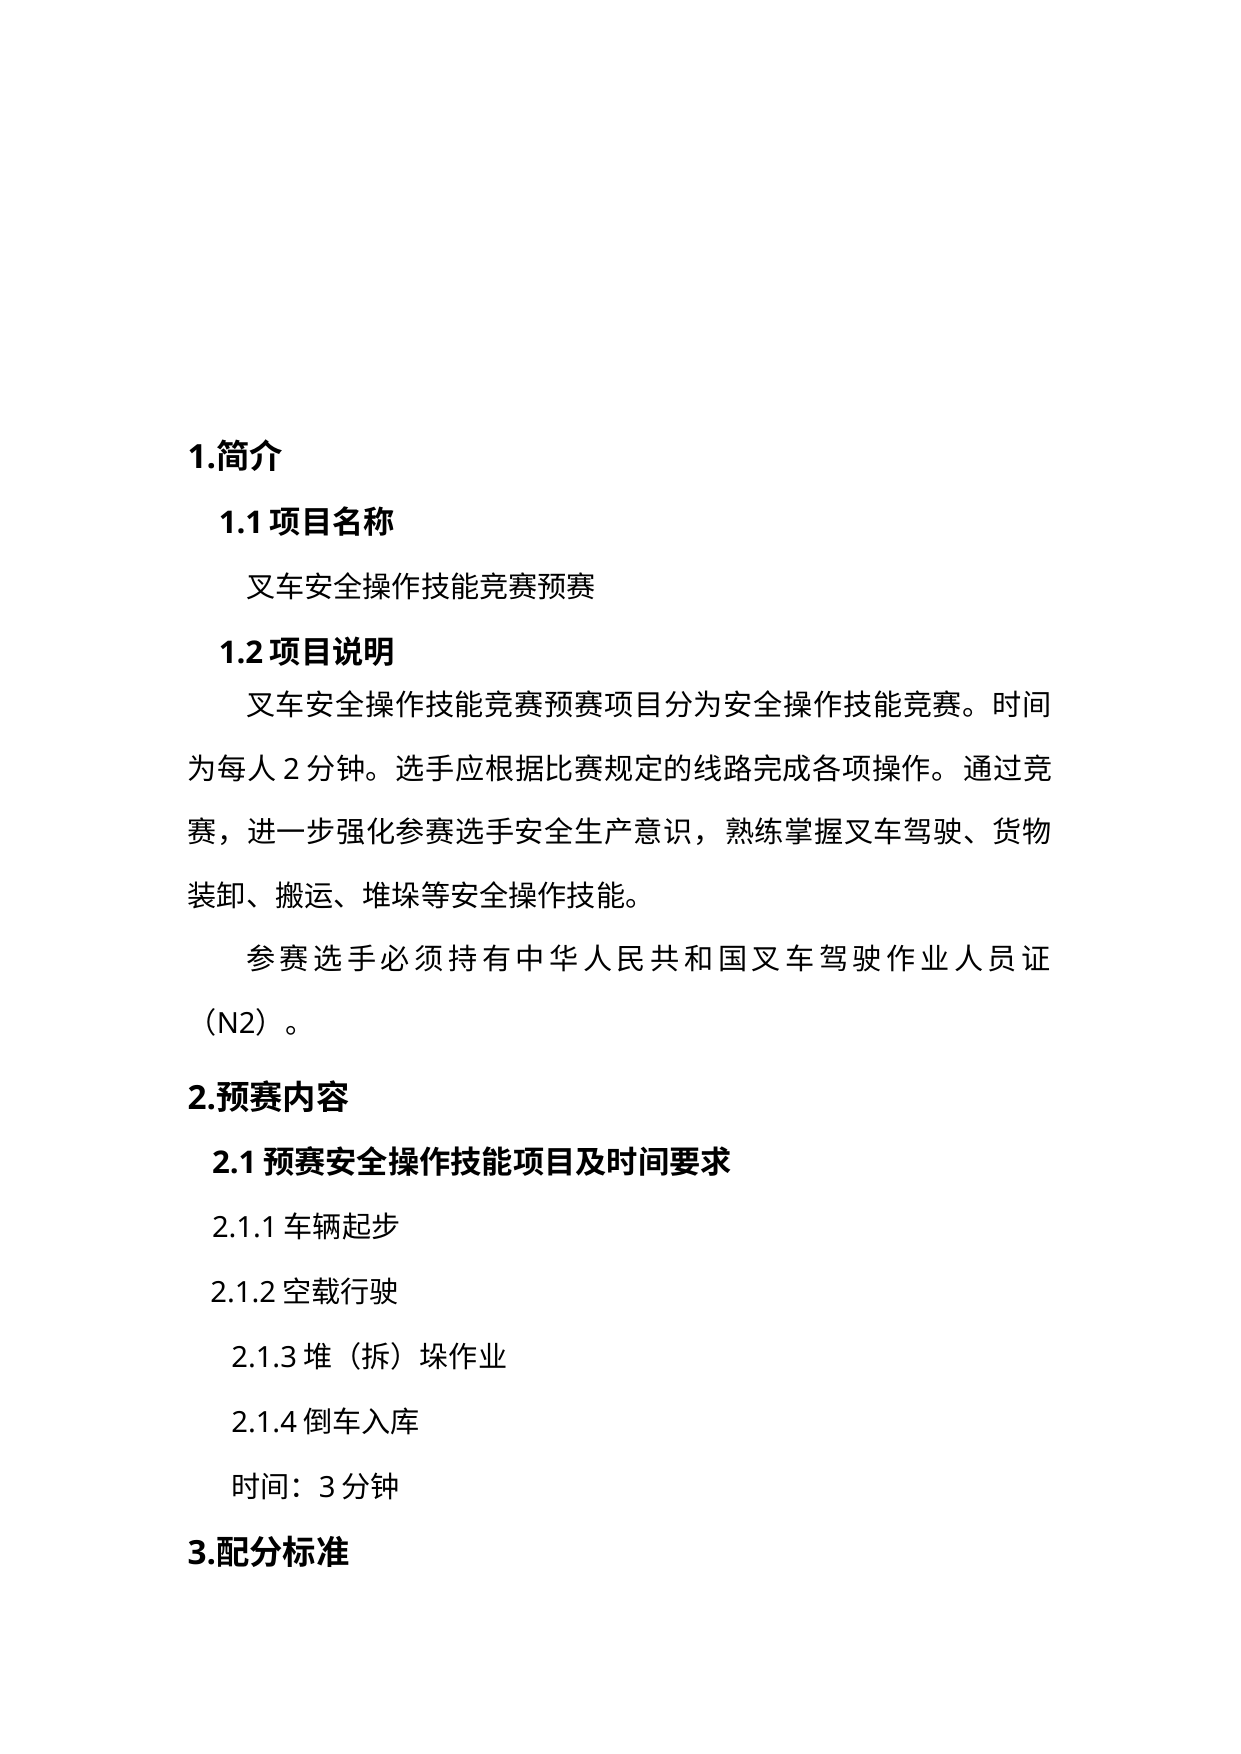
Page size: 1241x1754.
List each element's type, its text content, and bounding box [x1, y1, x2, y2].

text 2.1预赛安全操作技能项目及时间要求 [187, 1128, 1053, 1193]
text 2.1.4倒车入库 [187, 1388, 1053, 1453]
text 参赛选手必须持有中华人民共和国叉车驾驶作业人员证（N2）。 [187, 936, 1053, 1042]
text 叉车安全操作技能竞赛预赛 [187, 552, 1053, 617]
text 叉车安全操作技能竞赛预赛项目分为安全操作技能竞赛。时间为每人2分钟。选手应根据比赛规定的线路完成各项操作。通过竞赛，进一步强化参赛选手安全生产意识，熟练掌握叉车驾驶、货物装卸、搬运、堆垛等安全操作技能。 [187, 682, 1053, 915]
text 1.简介 [187, 422, 1053, 487]
text 3.配分标准 [187, 1518, 1053, 1583]
text 2.1.2空载行驶 [187, 1258, 1053, 1323]
text 2.预赛内容 [187, 1063, 1053, 1128]
text 时间：3分钟 [187, 1453, 1053, 1518]
text 2.1.1车辆起步 [187, 1193, 1053, 1258]
text 1.2项目说明 [187, 617, 1053, 682]
text 2.1.3堆（拆）垛作业 [187, 1323, 1053, 1388]
text 1.1项目名称 [187, 487, 1053, 552]
